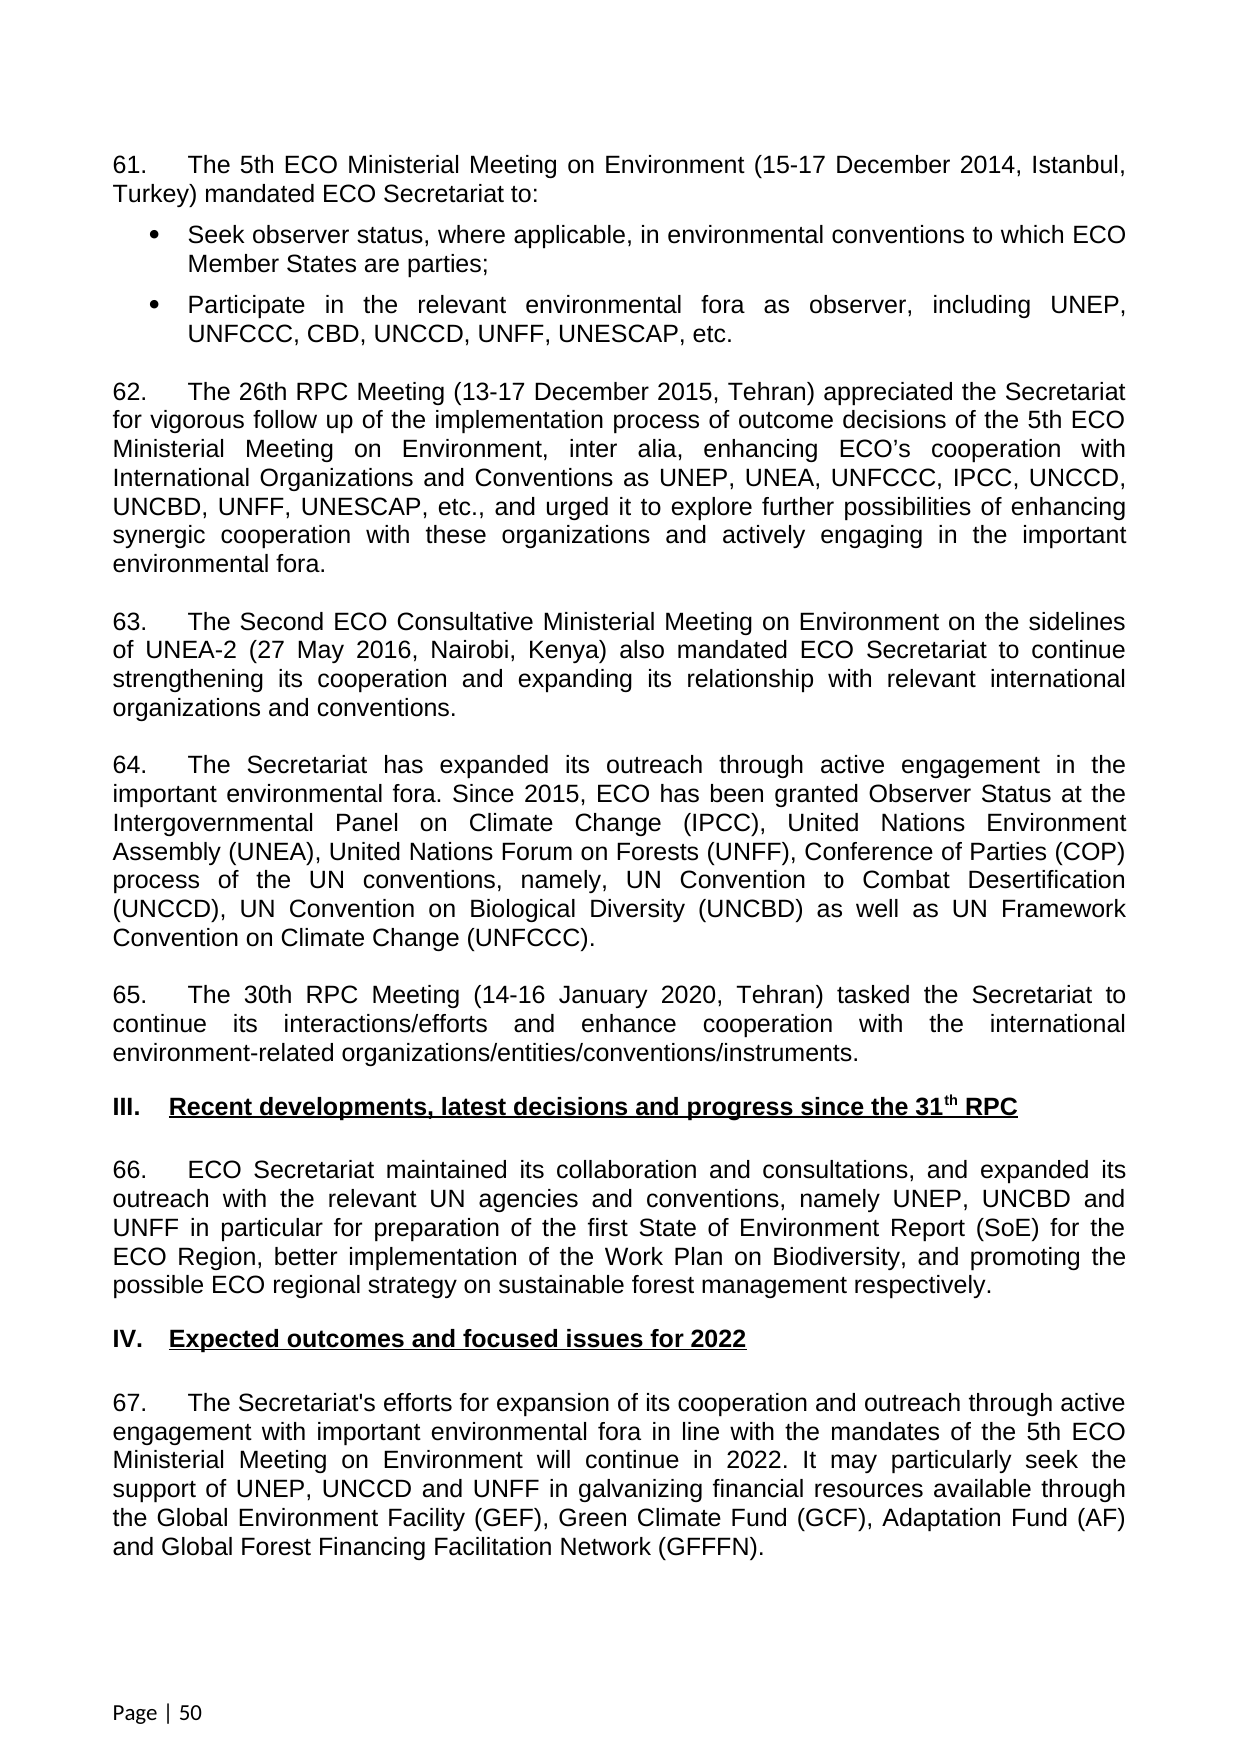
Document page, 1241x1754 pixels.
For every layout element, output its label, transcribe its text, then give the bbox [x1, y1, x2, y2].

list The Secretariat has expanded its outreach through active engagement in the important environmental fora. Since 2015, ECO has been granted Observer Status at the Intergovernmental Panel on Climate Change (IPCC), United Nations Environment Assembly (UNEA), United Nations Forum on Forests (UNFF), Conference of Parties (COP) process of the UN conventions, namely, UN Convention to Combat Desertification (UNCCD), UN Convention on Biological Diversity (UNCBD) as well as UN Framework Convention on Climate Change (UNFCCC). [112, 750, 1128, 951]
list The 5th ECO Ministerial Meeting on Environment (15-17 December 2014, Istanbul, Turkey) mandated ECO Secretariat to: [112, 150, 1128, 207]
list Seek observer status, where applicable, in environmental conventions to which ECO Member States are parties; [150, 220, 1128, 278]
subtitle Expected outcomes and focused issues for 2022 [112, 1324, 1128, 1353]
list ECO Secretariat maintained its collaboration and consultations, and expanded its outreach with the relevant UN agencies and conventions, namely UNEP, UNCBD and UNFF in particular for preparation of the first State of Environment Report (SoE) for the ECO Region, better implementation of the Work Plan on Biodiversity, and promoting the possible ECO regional strategy on sustainable forest management respectively. [112, 1155, 1128, 1299]
list The Secretariat's efforts for expansion of its cooperation and outreach through active engagement with important environmental fora in line with the mandates of the 5th ECO Ministerial Meeting on Environment will continue in 2022. It may particularly seek the support of UNEP, UNCCD and UNFF in galvanizing financial resources available through the Global Environment Facility (GEF), Green Climate Fund (GCF), Adaptation Fund (AF) and Global Forest Financing Facilitation Network (GFFFN). [112, 1388, 1128, 1560]
subtitle Recent developments, latest decisions and progress since the 31th RPC [112, 1091, 1128, 1120]
list The 26th RPC Meeting (13-17 December 2015, Tehran) appreciated the Secretariat for vigorous follow up of the implementation process of outcome decisions of the 5th ECO Ministerial Meeting on Environment, inter alia, enhancing ECO’s cooperation with International Organizations and Conventions as UNEP, UNEA, UNFCCC, IPCC, UNCCD, UNCBD, UNFF, UNESCAP, etc., and urged it to explore further possibilities of enhancing synergic cooperation with these organizations and actively engaging in the important environmental fora. [112, 376, 1128, 578]
list Participate in the relevant environmental fora as observer, including UNEP, UNFCCC, CBD, UNCCD, UNFF, UNESCAP, etc. [150, 290, 1128, 348]
list The 30th RPC Meeting (14-16 January 2020, Tehran) tasked the Secretariat to continue its interactions/efforts and enhance cooperation with the international environment-related organizations/entities/conventions/instruments. [112, 980, 1128, 1066]
list The Second ECO Consultative Ministerial Meeting on Environment on the sidelines of UNEA-2 (27 May 2016, Nairobi, Kenya) also mandated ECO Secretariat to continue strengthening its cooperation and expanding its relationship with relevant international organizations and conventions. [112, 606, 1128, 721]
